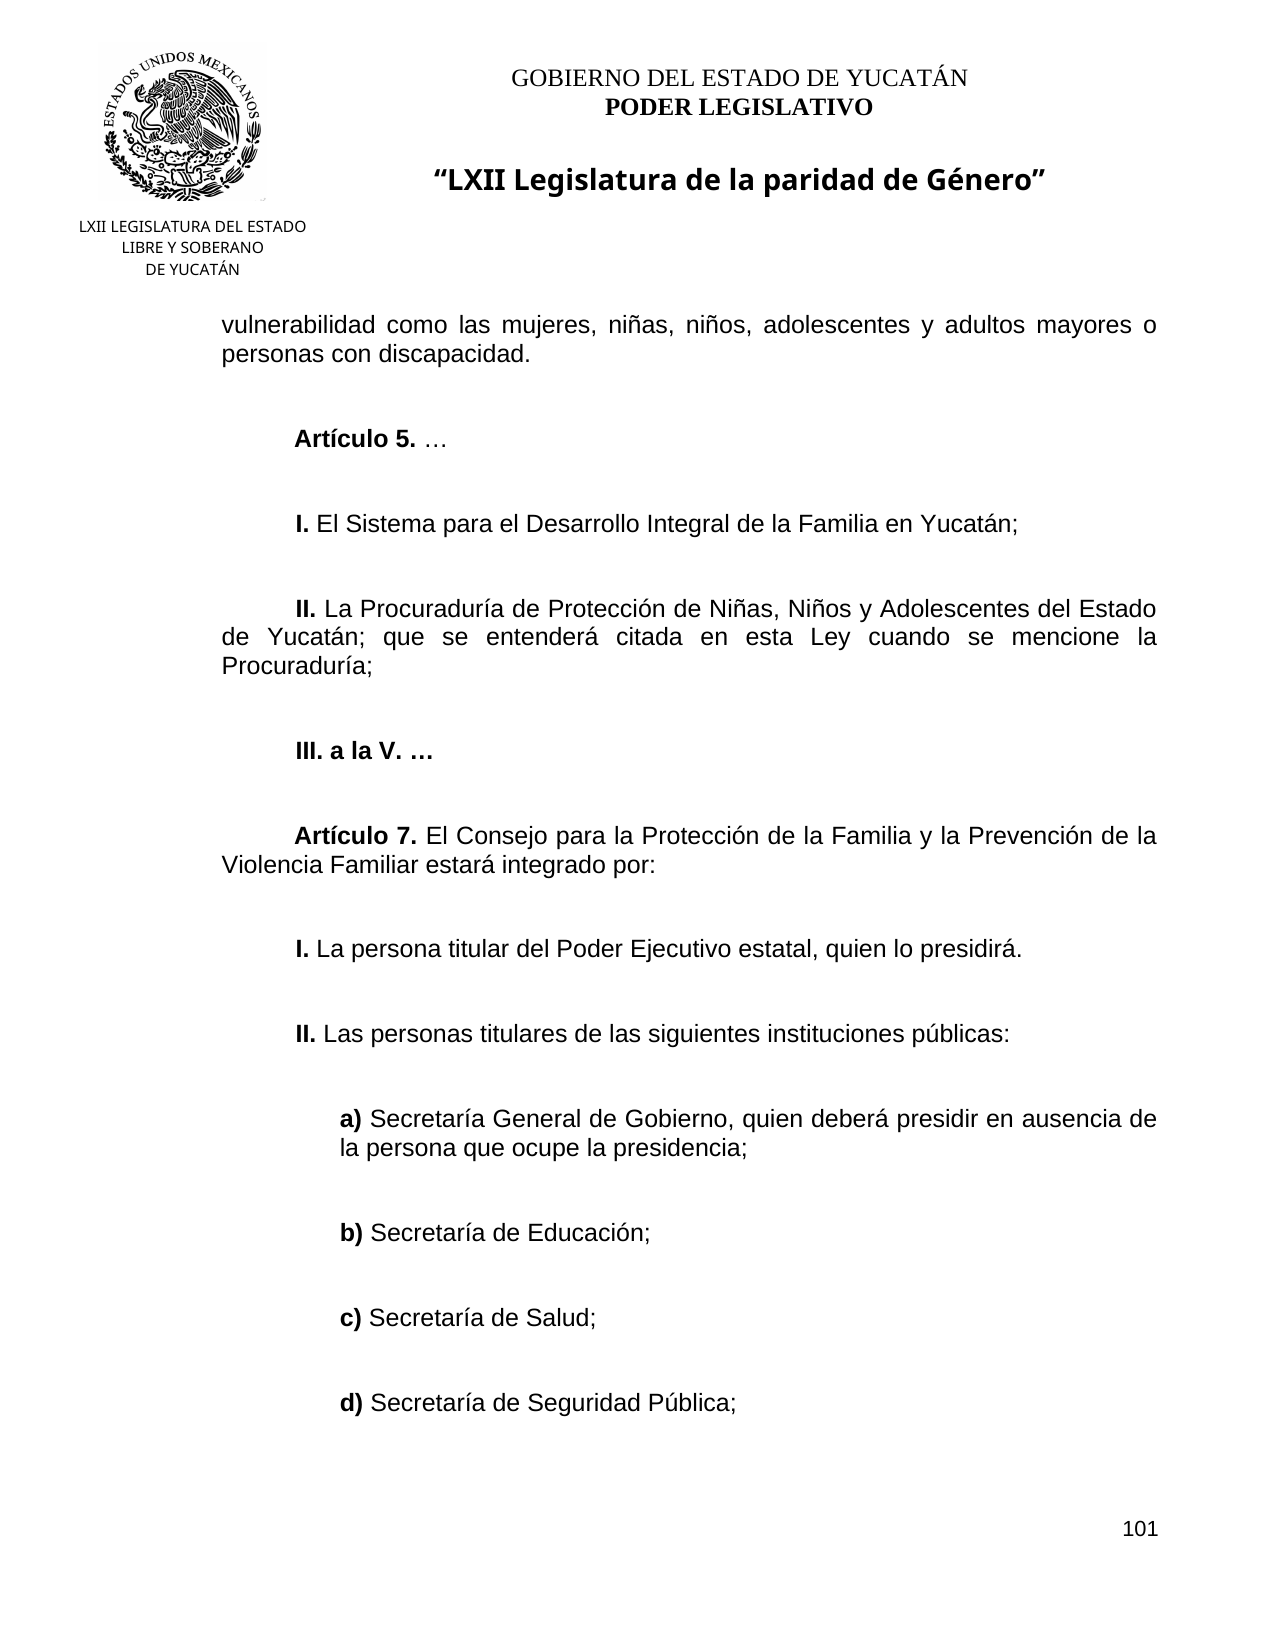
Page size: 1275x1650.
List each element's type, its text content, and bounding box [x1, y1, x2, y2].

text b) Secretaría de Educación; [339, 1218, 1158, 1247]
text c) Secretaría de Salud; [339, 1303, 1158, 1332]
text Artículo 5. … [221, 424, 1158, 452]
picture [98, 42, 267, 201]
text II. La Procuraduría de Protección de Niñas, Niños y Adolescentes del Estado de Yucatán; que se entenderá citada en esta Ley cuando se mencione la Procuraduría; [221, 593, 1158, 680]
text II. Las personas titulares de las siguientes instituciones públicas: [221, 1019, 1158, 1048]
text I. El Sistema para el Desarrollo Integral de la Familia en Yucatán; [221, 509, 1158, 537]
text a) Secretaría General de Gobierno, quien deberá presidir en ausencia de la persona que ocupe la presidencia; [339, 1104, 1158, 1162]
text Artículo 7. El Consejo para la Protección de la Familia y la Prevención de la Violencia Familiar estará integrado por: [221, 821, 1158, 878]
text I. La persona titular del Poder Ejecutivo estatal, quien lo presidirá. [221, 934, 1158, 963]
text d) Secretaría de Seguridad Pública; [339, 1388, 1158, 1416]
text III. a la V. … [221, 736, 1158, 765]
